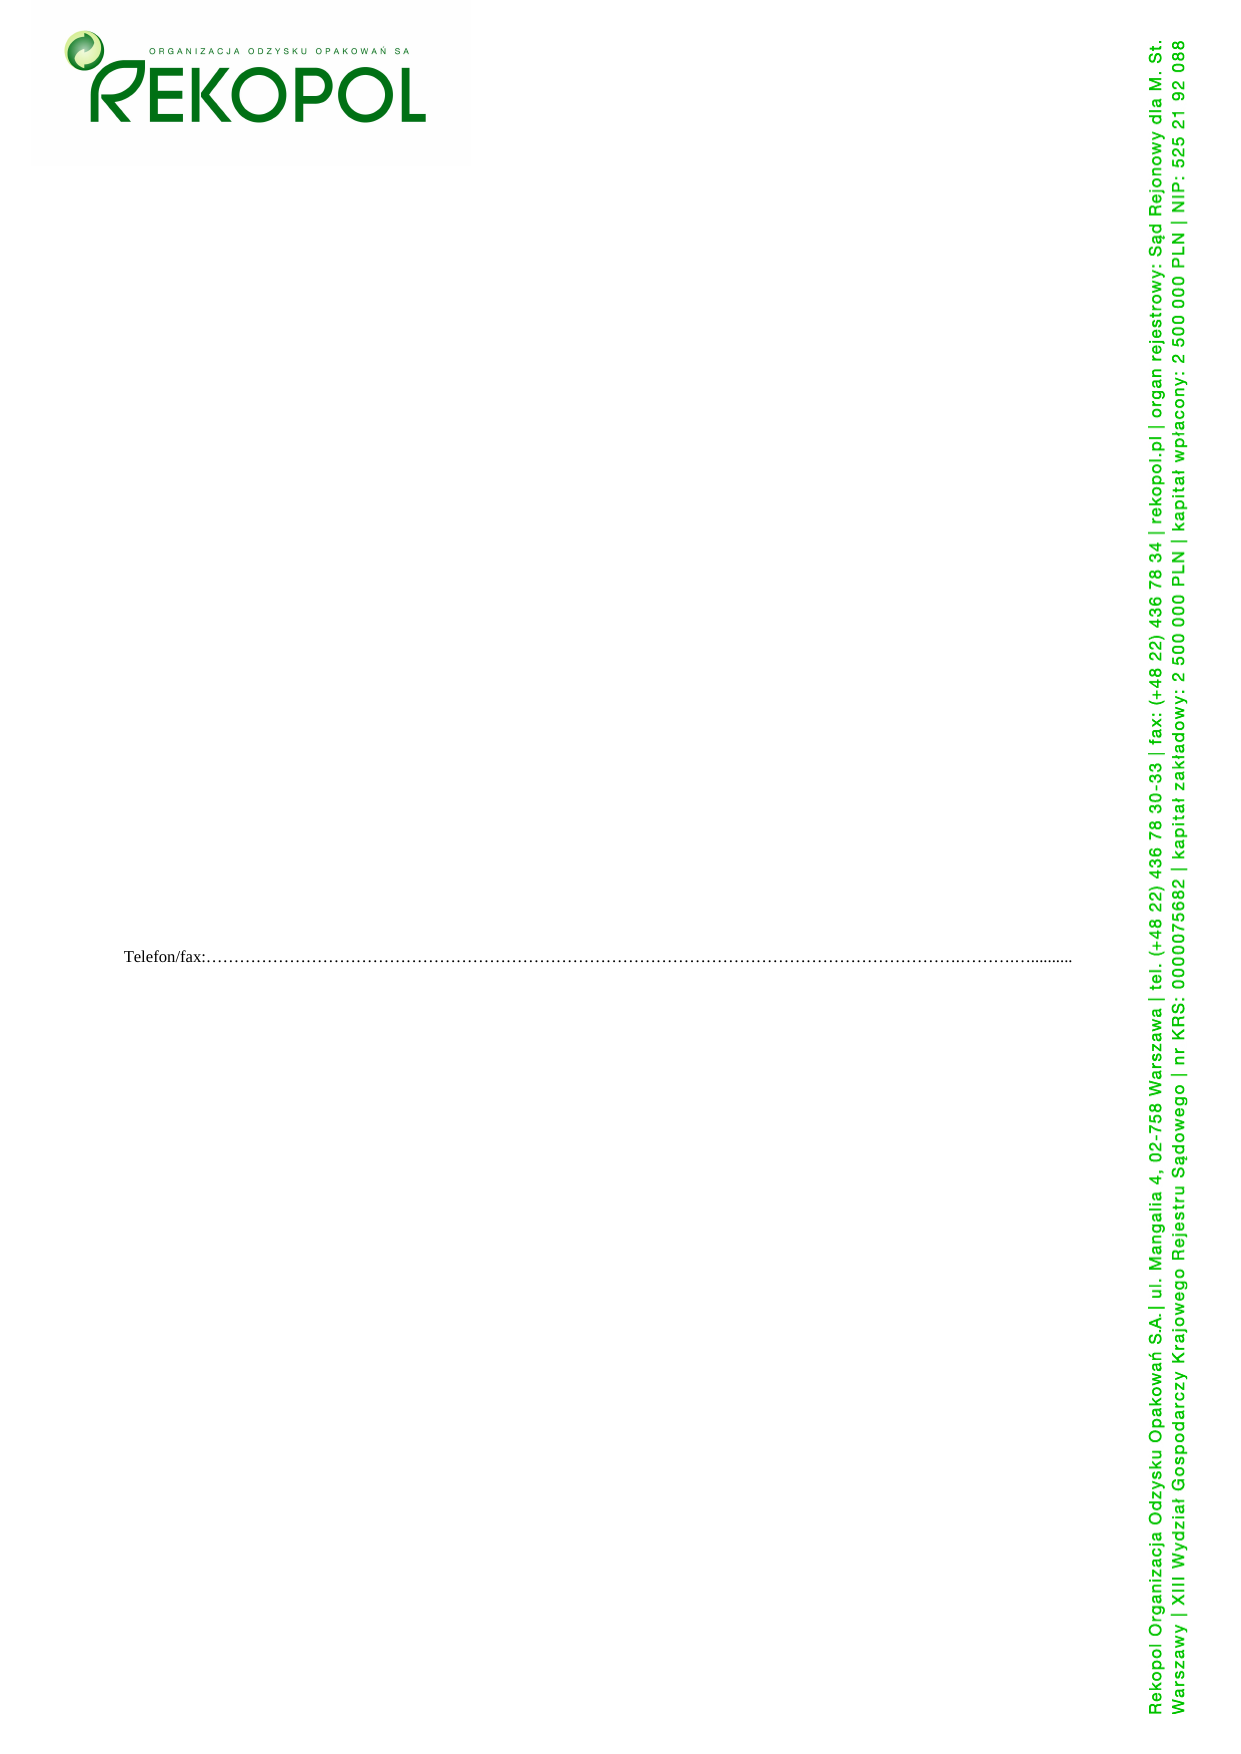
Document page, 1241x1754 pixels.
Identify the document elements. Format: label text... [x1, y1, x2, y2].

picture [1148, 41, 1188, 1714]
table_cell Telefon/fax:……………………………………………………………………………………………………………………….……….….......... [112, 171, 1116, 1642]
picture [30, 0, 474, 168]
